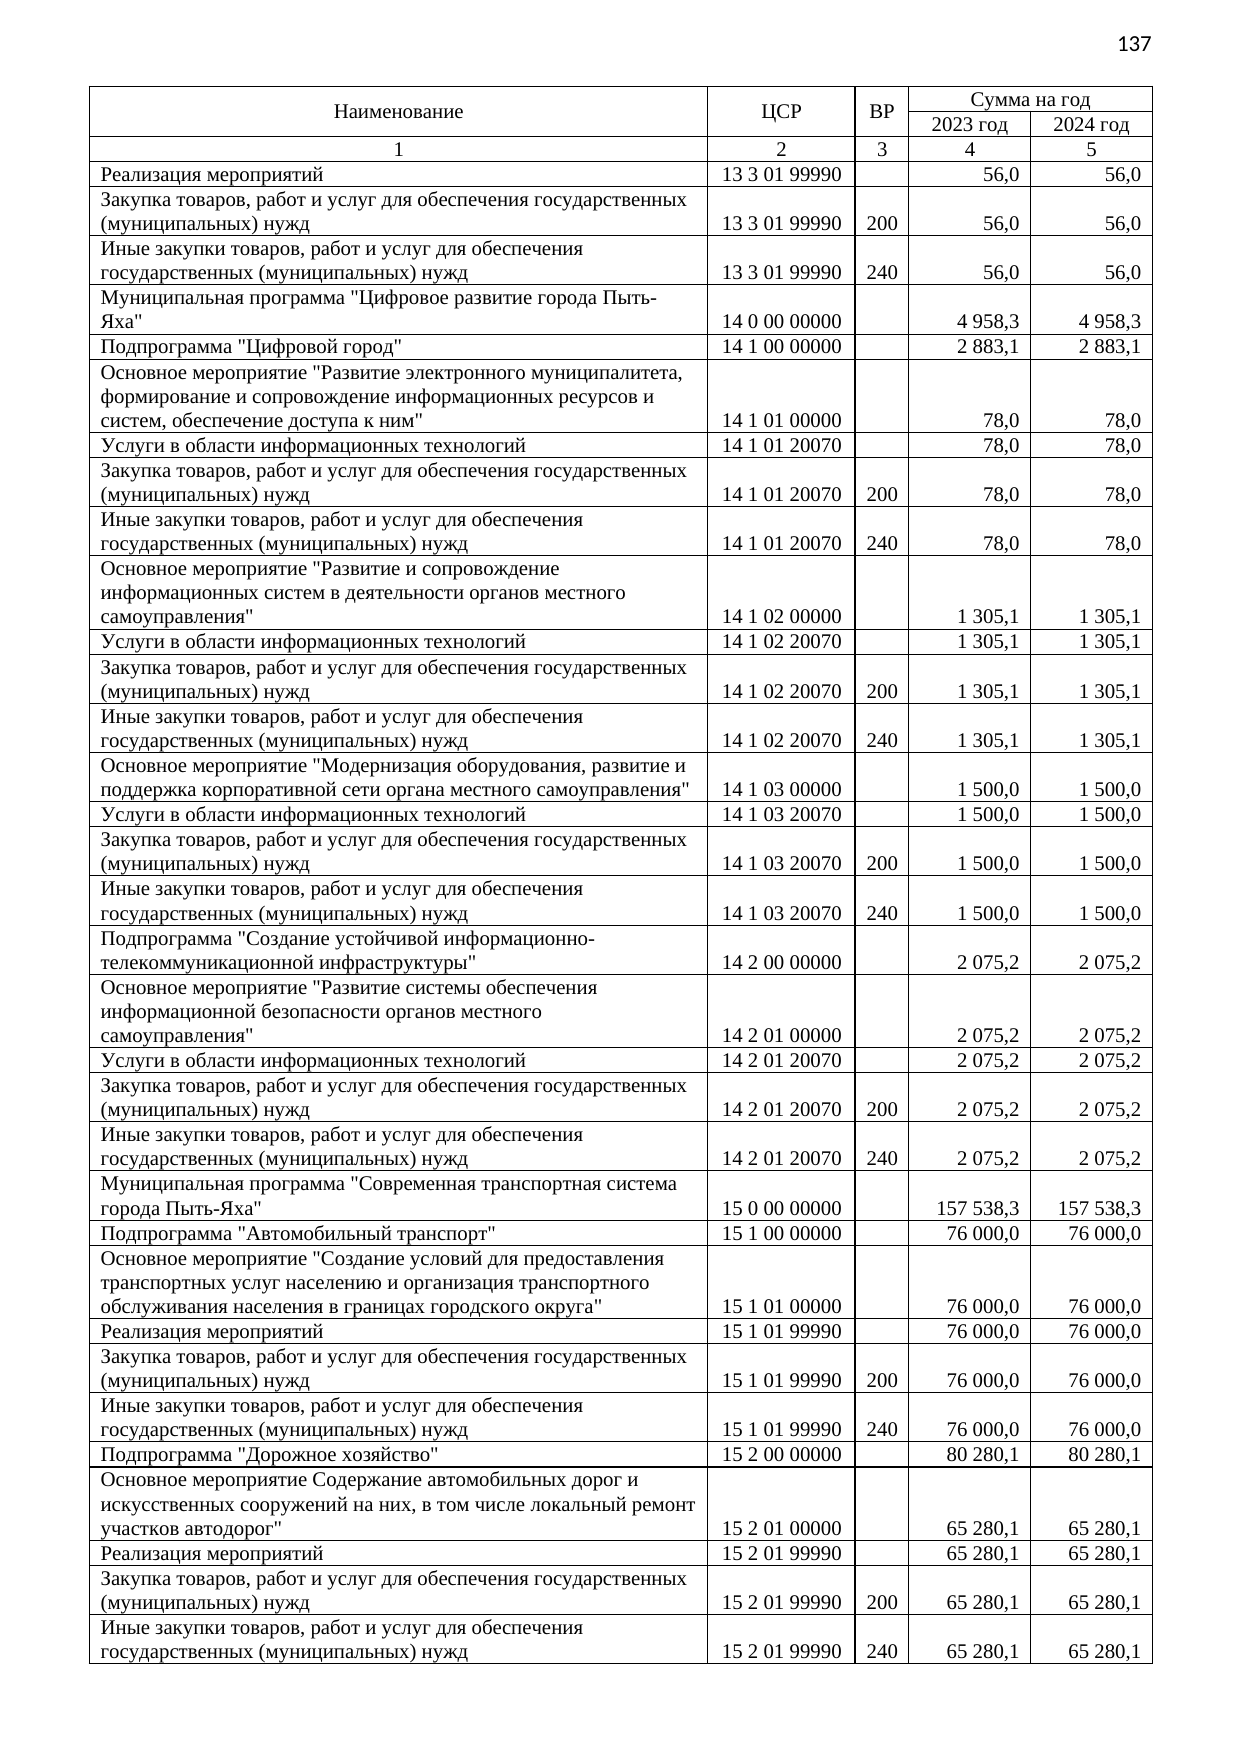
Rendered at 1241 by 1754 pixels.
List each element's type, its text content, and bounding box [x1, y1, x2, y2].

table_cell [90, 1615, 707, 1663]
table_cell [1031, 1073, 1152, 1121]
table_cell 1 [90, 137, 707, 161]
table_cell 5 [1031, 137, 1152, 161]
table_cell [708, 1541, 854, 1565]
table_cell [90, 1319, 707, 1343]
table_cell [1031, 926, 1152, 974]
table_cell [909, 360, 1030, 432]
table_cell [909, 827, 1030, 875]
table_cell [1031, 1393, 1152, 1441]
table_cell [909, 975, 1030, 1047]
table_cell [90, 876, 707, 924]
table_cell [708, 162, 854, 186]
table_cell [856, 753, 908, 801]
table_cell 4 [909, 137, 1030, 161]
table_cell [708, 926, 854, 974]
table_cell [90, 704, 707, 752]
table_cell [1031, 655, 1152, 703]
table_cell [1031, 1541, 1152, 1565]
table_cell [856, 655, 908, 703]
table_header Сумма на год [909, 87, 1152, 111]
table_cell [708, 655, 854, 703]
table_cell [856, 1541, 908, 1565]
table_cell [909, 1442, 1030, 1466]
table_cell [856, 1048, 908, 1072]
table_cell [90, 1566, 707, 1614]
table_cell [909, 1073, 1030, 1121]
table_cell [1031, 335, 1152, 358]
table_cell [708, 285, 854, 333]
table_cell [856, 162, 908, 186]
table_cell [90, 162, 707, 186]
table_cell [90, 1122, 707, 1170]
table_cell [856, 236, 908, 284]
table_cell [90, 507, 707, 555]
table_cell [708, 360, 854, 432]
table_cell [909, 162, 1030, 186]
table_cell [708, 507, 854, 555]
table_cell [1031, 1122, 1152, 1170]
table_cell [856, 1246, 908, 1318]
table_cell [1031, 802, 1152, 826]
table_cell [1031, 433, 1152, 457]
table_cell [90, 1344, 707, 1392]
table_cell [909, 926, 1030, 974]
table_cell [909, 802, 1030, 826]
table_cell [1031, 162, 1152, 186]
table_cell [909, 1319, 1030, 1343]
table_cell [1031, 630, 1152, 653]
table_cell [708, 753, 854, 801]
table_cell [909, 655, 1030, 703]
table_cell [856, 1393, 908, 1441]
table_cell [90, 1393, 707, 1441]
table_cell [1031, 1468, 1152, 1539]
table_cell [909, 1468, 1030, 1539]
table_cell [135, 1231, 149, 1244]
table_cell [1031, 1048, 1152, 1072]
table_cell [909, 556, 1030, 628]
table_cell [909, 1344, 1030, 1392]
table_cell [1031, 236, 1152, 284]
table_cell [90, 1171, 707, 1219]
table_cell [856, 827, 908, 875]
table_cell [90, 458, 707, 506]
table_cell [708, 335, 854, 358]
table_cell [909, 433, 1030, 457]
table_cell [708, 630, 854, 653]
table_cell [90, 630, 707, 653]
table_header ВР [856, 87, 908, 136]
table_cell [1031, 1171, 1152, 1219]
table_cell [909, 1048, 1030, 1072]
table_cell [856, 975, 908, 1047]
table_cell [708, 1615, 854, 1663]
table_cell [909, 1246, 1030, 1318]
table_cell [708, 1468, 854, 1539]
table_cell 2 [708, 137, 854, 161]
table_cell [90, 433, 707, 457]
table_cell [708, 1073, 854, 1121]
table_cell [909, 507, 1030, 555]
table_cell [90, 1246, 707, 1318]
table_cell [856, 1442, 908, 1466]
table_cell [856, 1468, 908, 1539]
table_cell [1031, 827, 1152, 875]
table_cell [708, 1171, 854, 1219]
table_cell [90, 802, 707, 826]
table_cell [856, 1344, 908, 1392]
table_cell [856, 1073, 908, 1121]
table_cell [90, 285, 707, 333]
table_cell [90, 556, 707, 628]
table_cell 2024 год [1031, 112, 1152, 136]
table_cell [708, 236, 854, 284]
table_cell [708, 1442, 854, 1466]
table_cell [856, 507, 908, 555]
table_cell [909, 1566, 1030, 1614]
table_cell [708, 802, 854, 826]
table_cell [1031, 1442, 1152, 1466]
table_header ЦСР [708, 87, 854, 136]
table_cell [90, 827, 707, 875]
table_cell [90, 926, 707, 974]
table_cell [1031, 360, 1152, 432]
table_cell 3 [856, 137, 908, 161]
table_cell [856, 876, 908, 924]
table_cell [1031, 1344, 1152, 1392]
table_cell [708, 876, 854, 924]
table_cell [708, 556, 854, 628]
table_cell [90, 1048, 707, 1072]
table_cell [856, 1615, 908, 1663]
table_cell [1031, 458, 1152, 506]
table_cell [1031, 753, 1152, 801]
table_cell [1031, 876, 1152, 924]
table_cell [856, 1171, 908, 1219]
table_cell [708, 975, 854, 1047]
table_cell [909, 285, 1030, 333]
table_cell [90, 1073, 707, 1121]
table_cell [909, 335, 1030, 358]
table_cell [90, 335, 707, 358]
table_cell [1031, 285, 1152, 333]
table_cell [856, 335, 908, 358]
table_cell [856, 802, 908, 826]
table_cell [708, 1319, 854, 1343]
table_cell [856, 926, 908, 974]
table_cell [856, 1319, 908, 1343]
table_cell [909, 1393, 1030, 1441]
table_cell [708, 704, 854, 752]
table_cell 2023 год [909, 112, 1030, 136]
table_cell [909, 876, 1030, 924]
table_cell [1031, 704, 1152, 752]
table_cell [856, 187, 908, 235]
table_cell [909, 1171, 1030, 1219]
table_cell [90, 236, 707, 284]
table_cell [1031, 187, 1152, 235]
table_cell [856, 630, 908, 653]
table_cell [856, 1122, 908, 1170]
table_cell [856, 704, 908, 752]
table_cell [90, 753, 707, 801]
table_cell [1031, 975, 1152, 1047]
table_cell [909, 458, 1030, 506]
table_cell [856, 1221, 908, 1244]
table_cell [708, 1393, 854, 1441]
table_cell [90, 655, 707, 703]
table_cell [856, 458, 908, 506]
table_header Наименование [90, 87, 707, 136]
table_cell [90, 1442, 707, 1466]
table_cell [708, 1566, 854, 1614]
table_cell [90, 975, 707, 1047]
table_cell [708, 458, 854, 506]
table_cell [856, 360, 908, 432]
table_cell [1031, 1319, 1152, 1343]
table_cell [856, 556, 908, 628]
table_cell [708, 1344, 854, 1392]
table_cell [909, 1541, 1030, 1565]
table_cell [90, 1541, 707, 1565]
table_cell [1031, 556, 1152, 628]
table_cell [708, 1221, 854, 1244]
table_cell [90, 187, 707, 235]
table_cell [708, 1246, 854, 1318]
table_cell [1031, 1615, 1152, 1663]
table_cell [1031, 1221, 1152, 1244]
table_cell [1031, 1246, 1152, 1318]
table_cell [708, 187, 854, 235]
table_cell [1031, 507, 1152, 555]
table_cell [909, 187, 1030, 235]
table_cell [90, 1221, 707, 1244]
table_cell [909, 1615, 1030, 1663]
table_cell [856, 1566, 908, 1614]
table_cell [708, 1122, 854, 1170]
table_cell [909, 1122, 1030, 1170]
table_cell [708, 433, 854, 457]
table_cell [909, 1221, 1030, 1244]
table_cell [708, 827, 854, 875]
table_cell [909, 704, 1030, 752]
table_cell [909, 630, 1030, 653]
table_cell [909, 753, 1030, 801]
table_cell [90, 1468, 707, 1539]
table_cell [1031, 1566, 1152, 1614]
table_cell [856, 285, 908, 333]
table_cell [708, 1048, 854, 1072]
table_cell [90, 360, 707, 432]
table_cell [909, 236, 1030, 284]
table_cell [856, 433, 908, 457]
